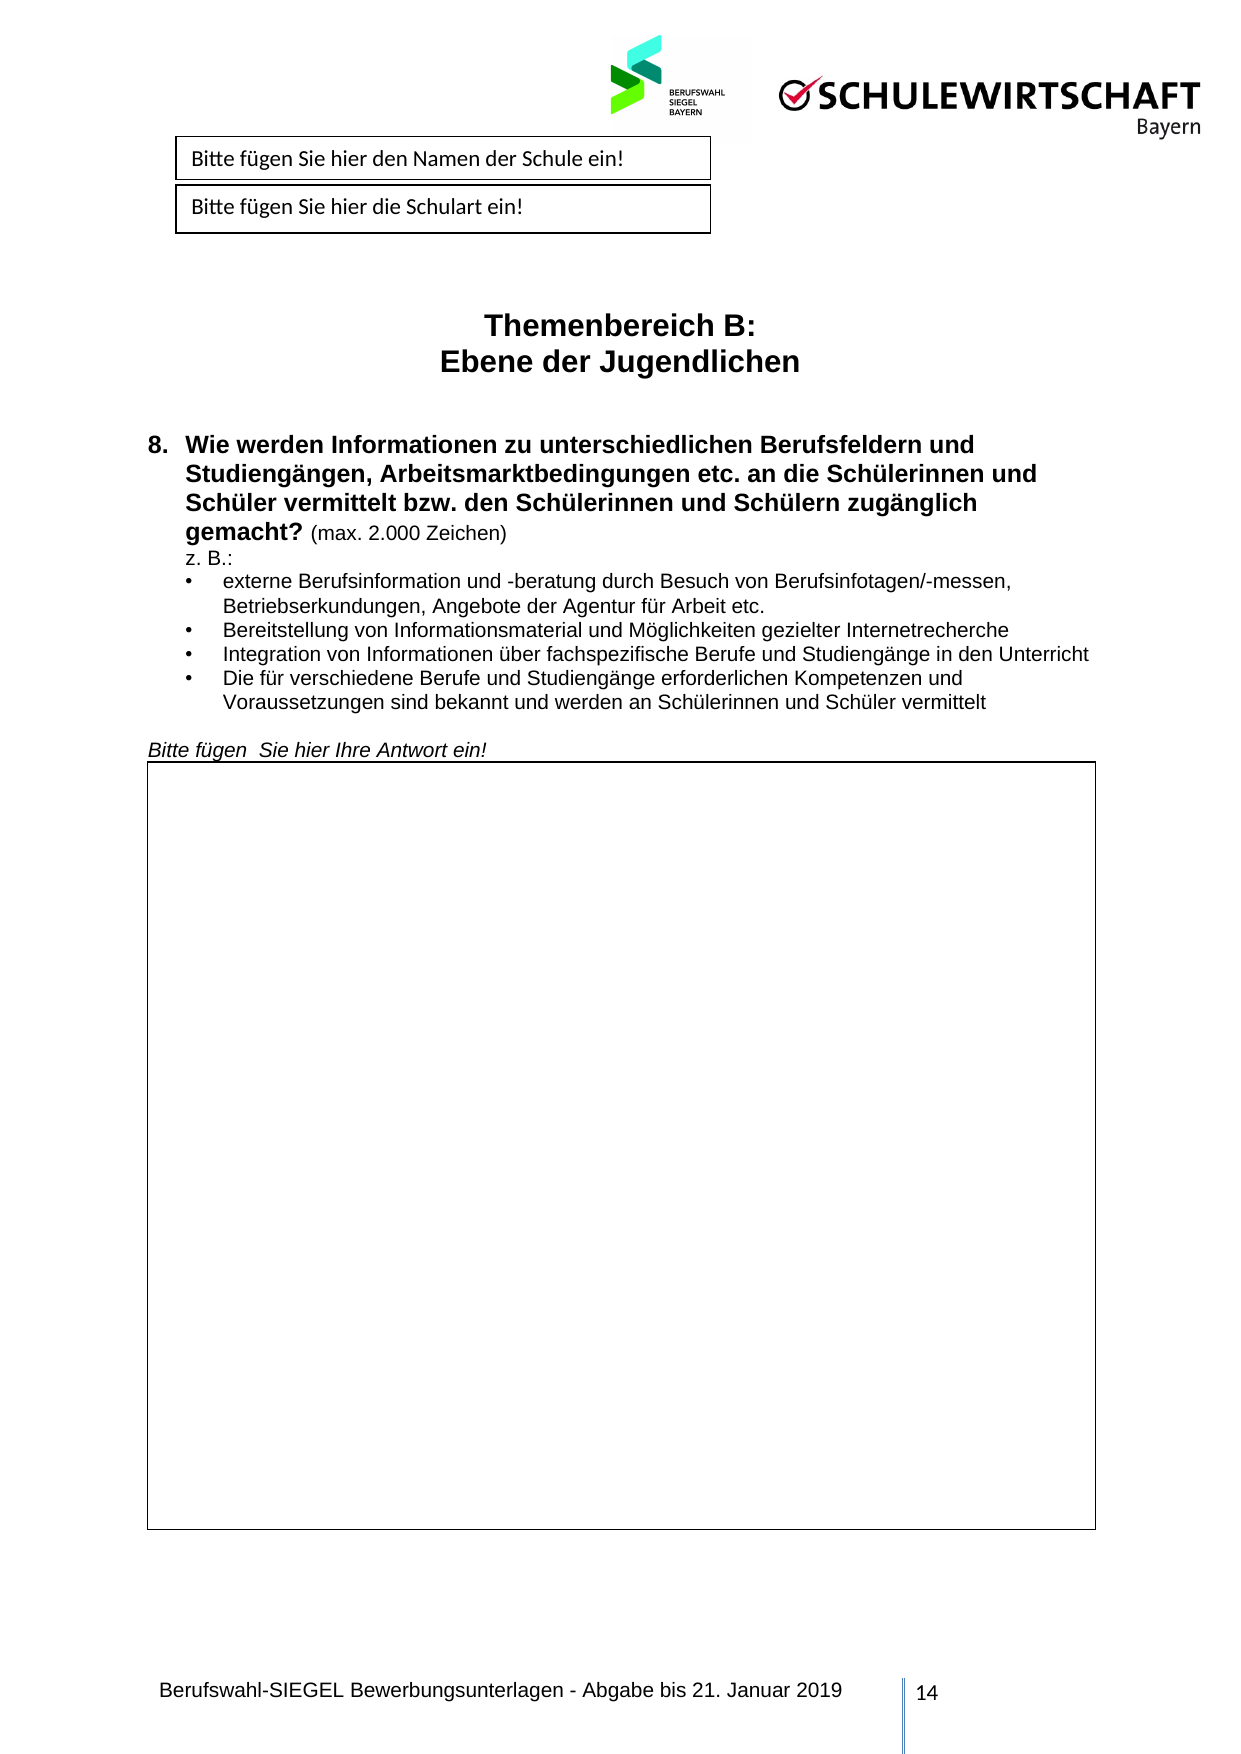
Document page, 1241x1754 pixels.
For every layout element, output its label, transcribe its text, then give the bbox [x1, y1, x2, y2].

text Themenbereich B: [148, 307, 1092, 343]
text Ebene der Jugendlichen [148, 343, 1092, 379]
list Bereitstellung von Informationsmaterial und Möglichkeiten gezielter Internetrecherche [185, 617, 1092, 641]
picture [767, 66, 1212, 144]
picture [610, 35, 752, 145]
text z. B.: [185, 545, 1092, 569]
table_header [148, 763, 1095, 1529]
list Die für verschiedene Berufe und Studiengänge erforderlichen Kompetenzen und Voraussetzungen sind bekannt und werden an Schülerinnen und Schüler vermittelt [185, 666, 1092, 713]
text Bitte fügen Sie hier Ihre Antwort ein! [148, 737, 1092, 761]
list Wie werden Informationen zu unterschiedlichen Berufsfeldern und Studiengängen, Arbeitsmarktbedingungen etc. an die Schülerinnen und Schüler vermittelt bzw. den Schülerinnen und Schülern zugänglich gemacht? (max. 2.000 Zeichen) [148, 430, 1092, 545]
list externe Berufsinformation und -beratung durch Besuch von Berufsinfotagen/-messen, Betriebserkundungen, Angebote der Agentur für Arbeit etc. [185, 569, 1092, 617]
list Integration von Informationen über fachspezifische Berufe und Studiengänge in den Unterricht [185, 641, 1092, 666]
